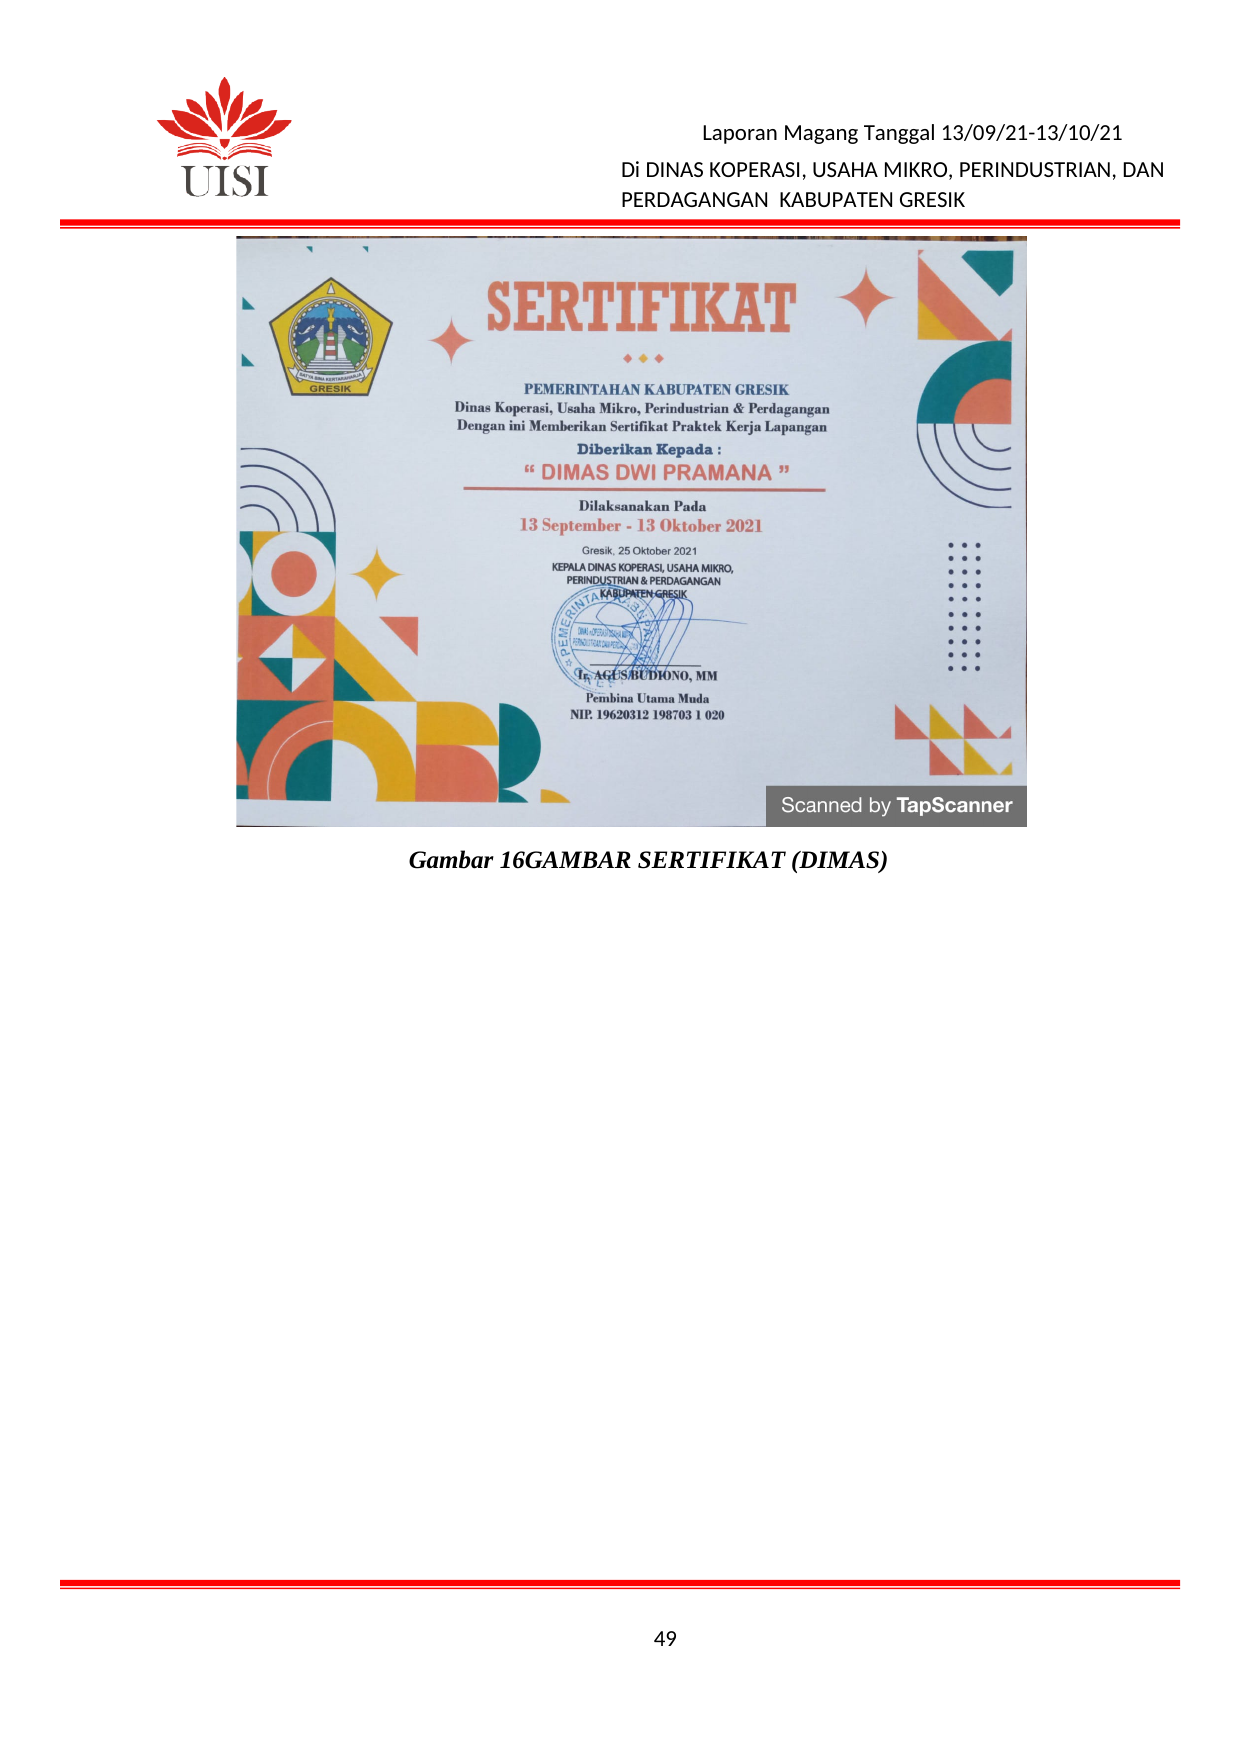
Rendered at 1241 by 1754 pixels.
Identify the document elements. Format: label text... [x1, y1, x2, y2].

text Gambar 16GAMBAR SERTIFIKAT (DIMAS) [236, 846, 1063, 874]
picture [236, 236, 1027, 827]
picture [156, 77, 292, 197]
